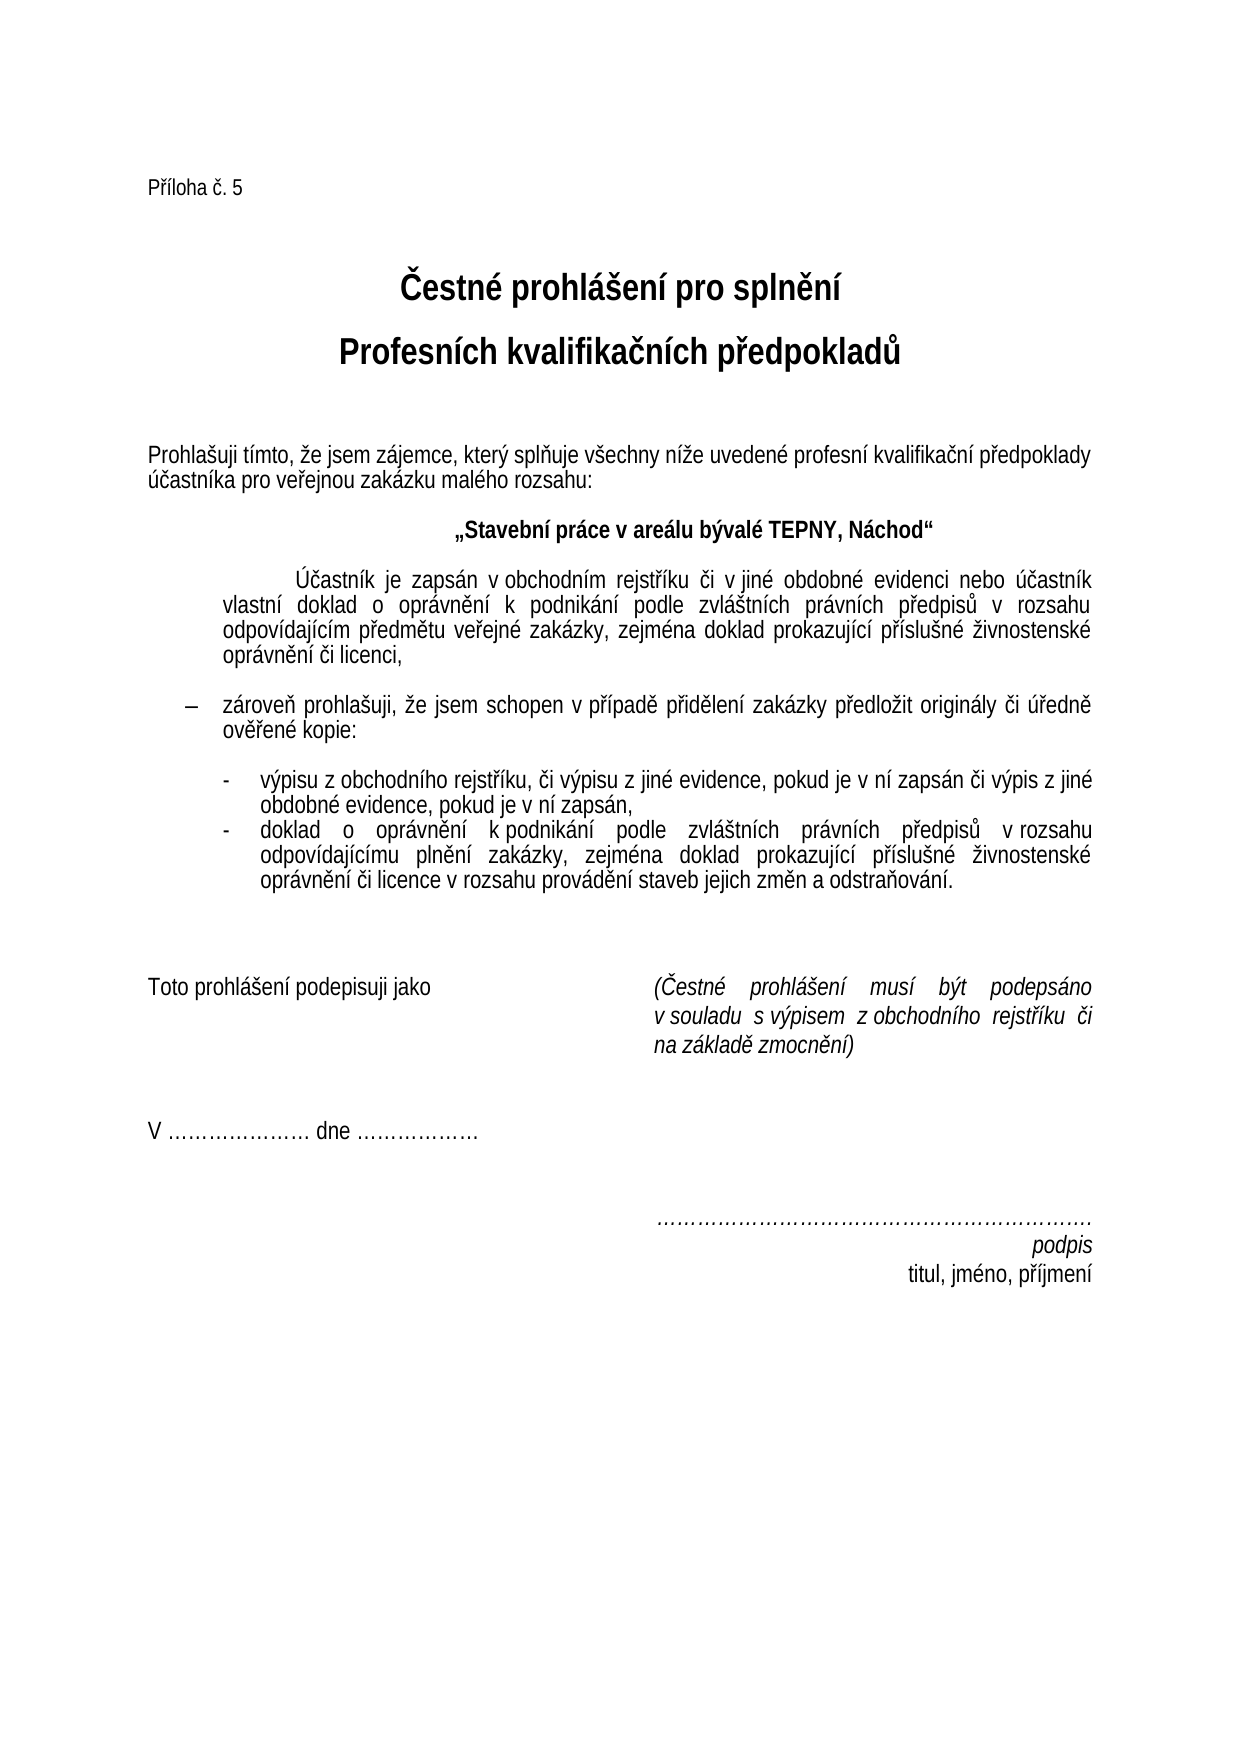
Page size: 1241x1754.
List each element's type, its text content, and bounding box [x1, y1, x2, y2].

text „Stavební práce v areálu bývalé TEPNY, Náchod“ [223, 519, 1093, 544]
text Účastník je zapsán v obchodním rejstříku či v jiné obdobné evidenci nebo účastník vlastní doklad o oprávnění k podnikání podle zvláštních právních předpisů v rozsahu odpovídajícím předmětu veřejné zakázky, zejména doklad prokazující příslušné živnostenské oprávnění či licenci, [223, 569, 1093, 669]
text Čestné prohlášení pro splnění [148, 265, 1093, 308]
text Prohlašuji tímto, že jsem zájemce, který splňuje všechny níže uvedené profesní kvalifikační předpoklady účastníka pro veřejnou zakázku malého rozsahu: [148, 444, 1093, 494]
list zároveň prohlašuji, že jsem schopen v případě přidělení zakázky předložit originály či úředně ověřené kopie: [185, 694, 1093, 744]
text Příloha č. 5 [148, 174, 1093, 200]
list výpisu z obchodního rejstříku, či výpisu z jiné evidence, pokud je v ní zapsán či výpis z jiné obdobné evidence, pokud je v ní zapsán, [223, 769, 1093, 819]
text titul, jméno, příjmení [148, 1259, 1093, 1287]
text Toto prohlášení podepisuji jako (Čestné prohlášení musí být podepsáno v souladu s výpisem z obchodního rejstříku či na základě zmocnění) [148, 972, 1093, 1058]
text ………………………………………………………. [148, 1202, 1093, 1230]
list doklad o oprávnění k podnikání podle zvláštních právních předpisů v rozsahu odpovídajícímu plnění zakázky, zejména doklad prokazující příslušné živnostenské oprávnění či licence v rozsahu provádění staveb jejich změn a odstraňování. [223, 819, 1093, 894]
text V ………………… dne ……………… [148, 1116, 1093, 1144]
text podpis [148, 1230, 1093, 1259]
text Profesních kvalifikačních předpokladů [148, 329, 1093, 372]
